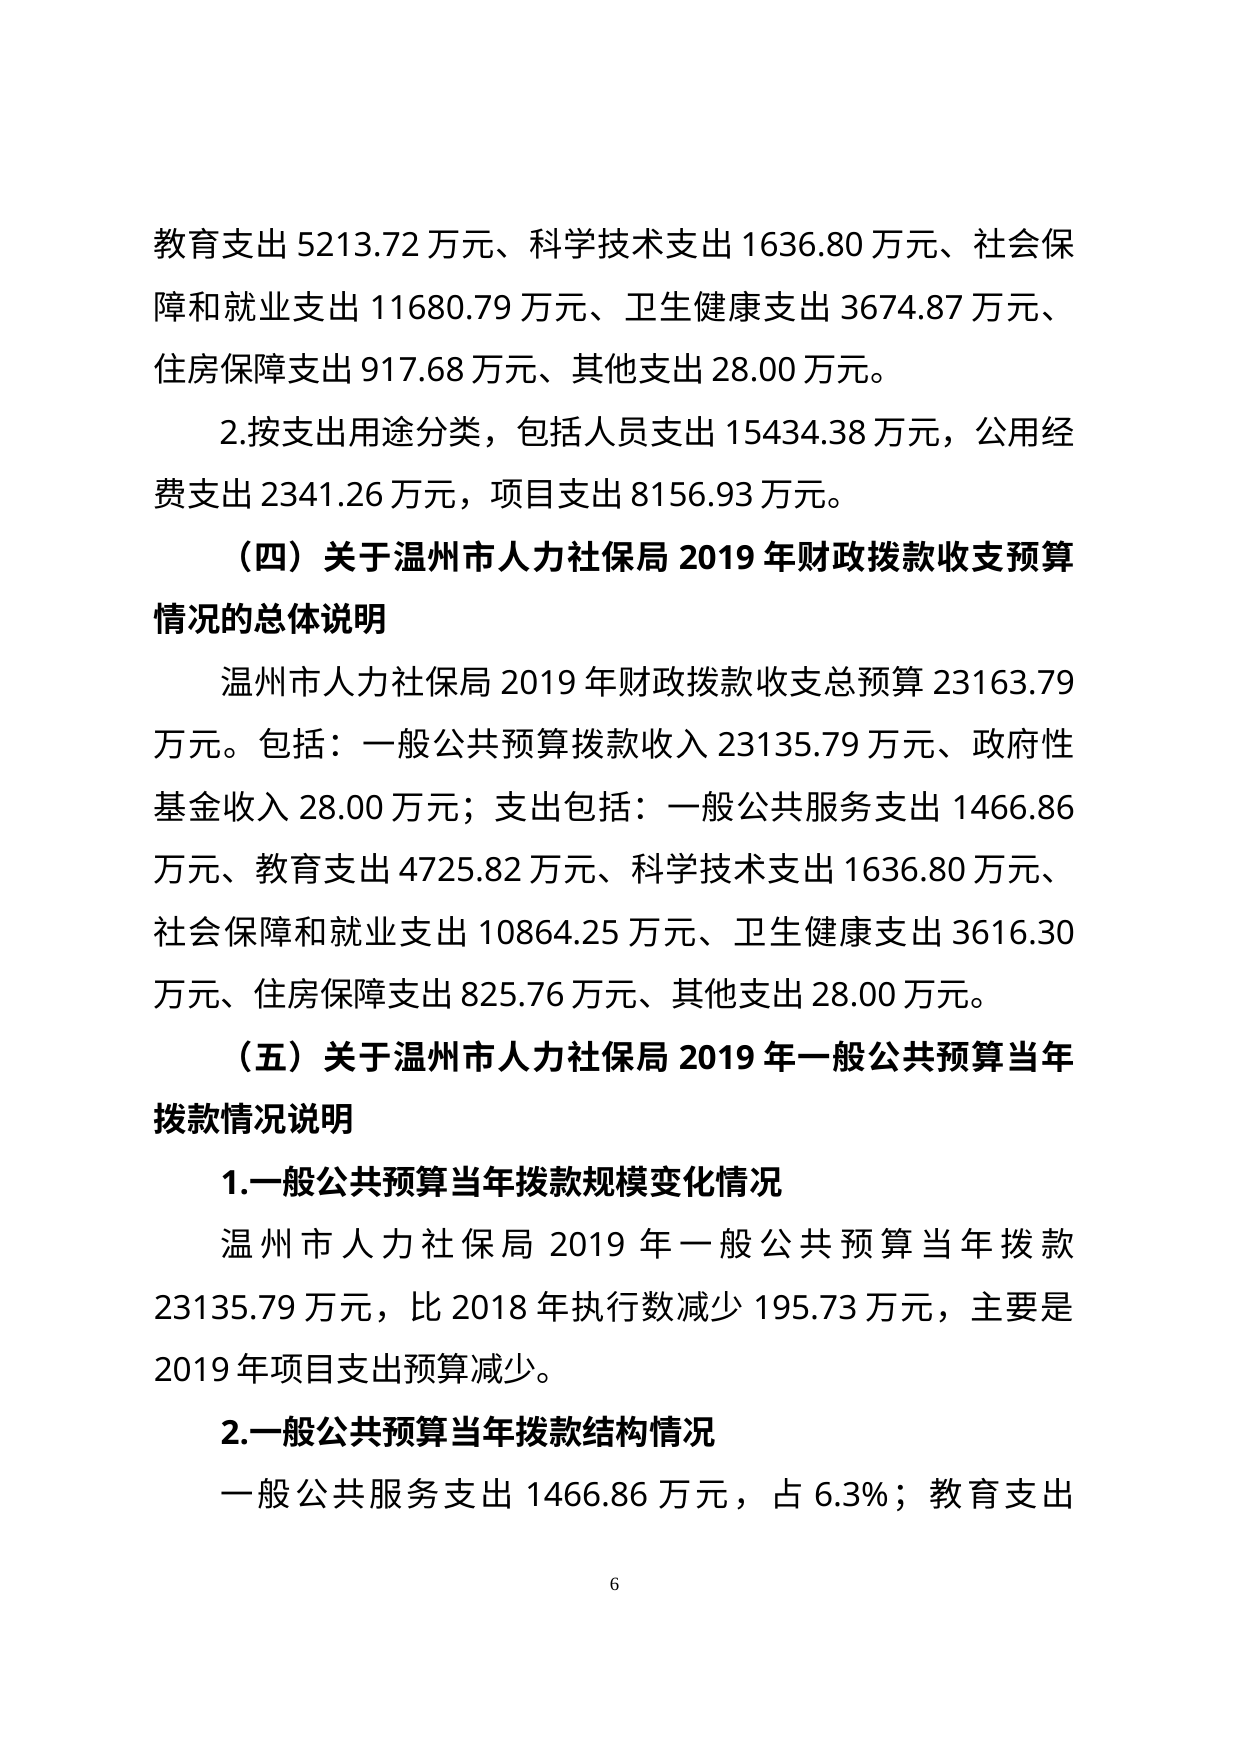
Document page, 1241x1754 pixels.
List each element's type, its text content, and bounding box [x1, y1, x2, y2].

text 1.一般公共预算当年拨款规模变化情况 [153, 1144, 1075, 1207]
text 2.按支出用途分类，包括人员支出15434.38万元，公用经费支出2341.26万元，项目支出8156.93万元。 [153, 394, 1075, 519]
text 温州市人力社保局2019年财政拨款收支总预算23163.79万元。包括：一般公共预算拨款收入23135.79万元、政府性基金收入28.00万元；支出包括：一般公共服务支出1466.86万元、教育支出4725.82万元、科学技术支出1636.80万元、社会保障和就业支出10864.25万元、卫生健康支出3616.30万元、住房保障支出825.76万元、其他支出28.00万元。 [153, 644, 1075, 1019]
text 温州市人力社保局2019年一般公共预算当年拨款23135.79万元，比2018年执行数减少195.73万元，主要是2019年项目支出预算减少。 [153, 1207, 1075, 1394]
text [153, 207, 1075, 394]
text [153, 1457, 1075, 1519]
text （四）关于温州市人力社保局2019年财政拨款收支预算情况的总体说明 [153, 519, 1075, 644]
text （五）关于温州市人力社保局2019年一般公共预算当年拨款情况说明 [153, 1019, 1075, 1144]
text 2.一般公共预算当年拨款结构情况 [153, 1394, 1075, 1457]
